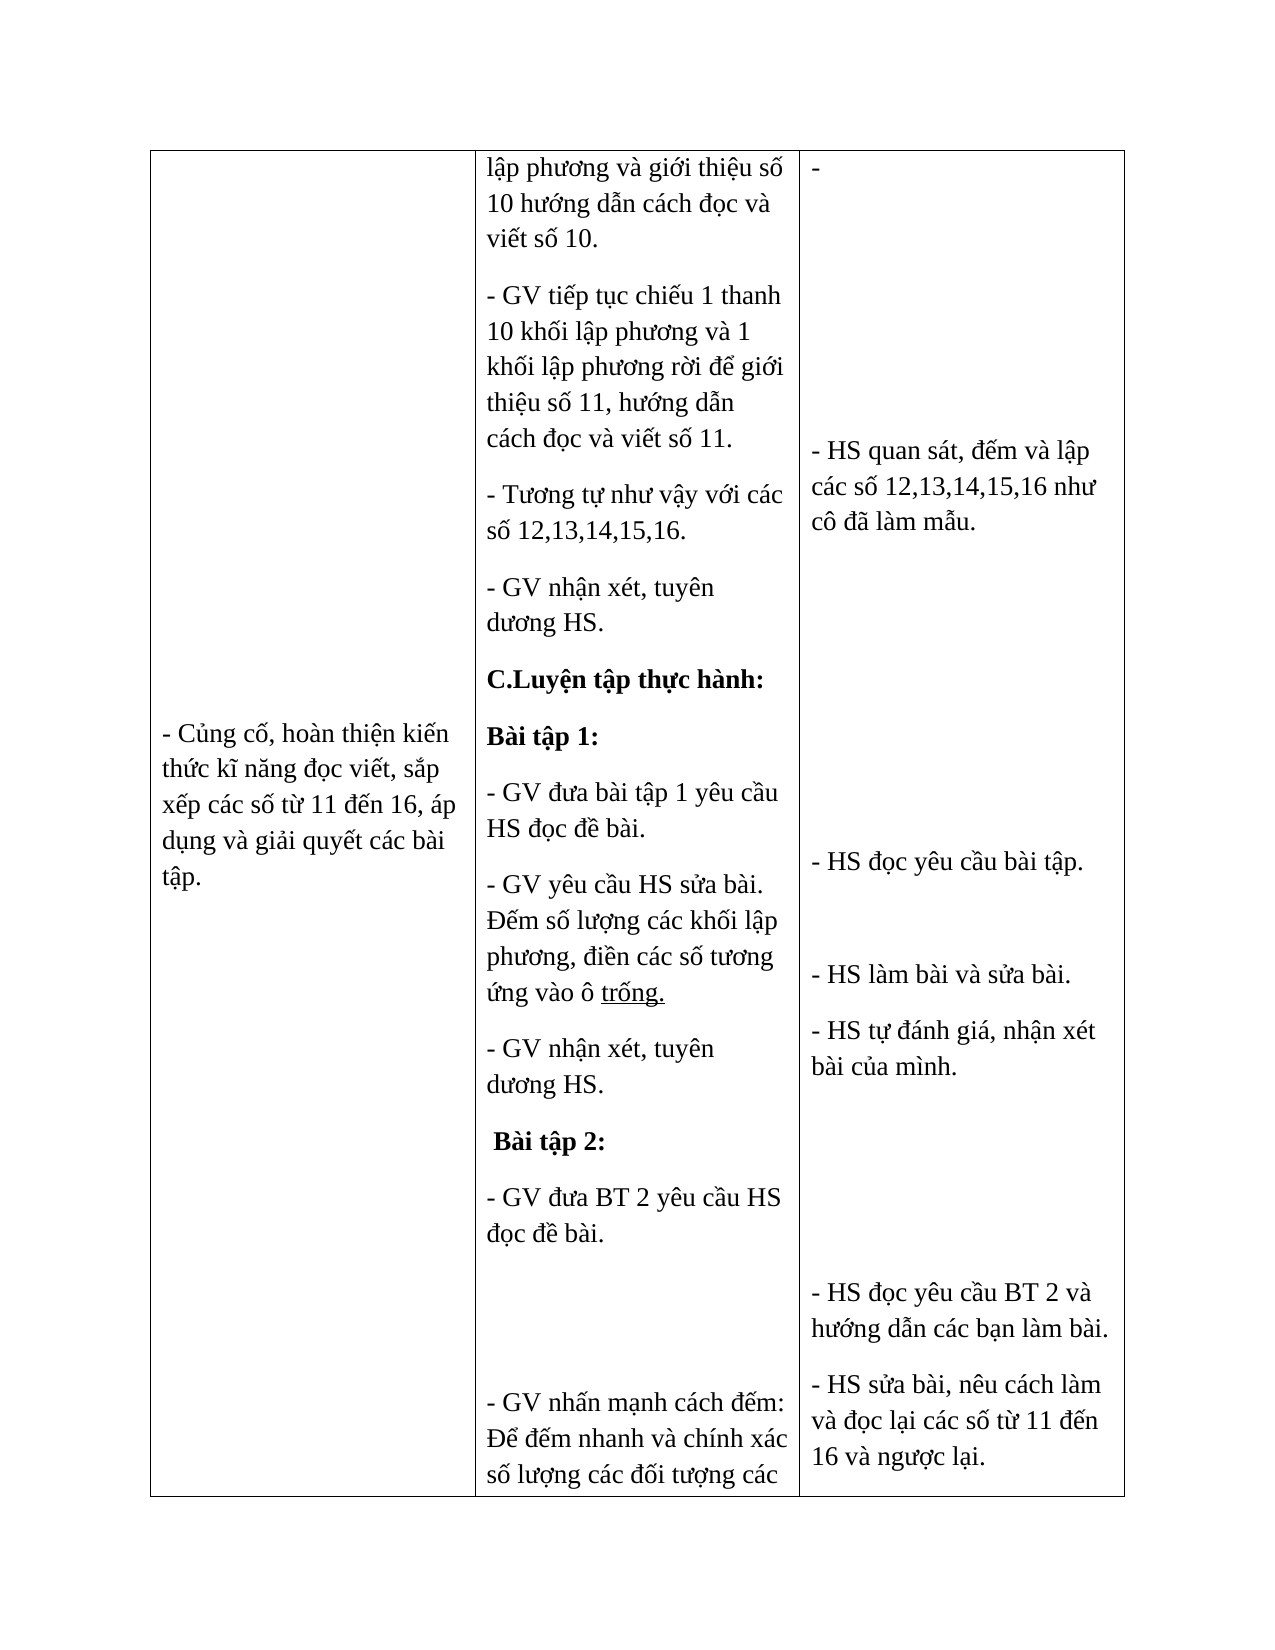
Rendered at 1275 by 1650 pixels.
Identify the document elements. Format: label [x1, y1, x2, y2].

table_cell [476, 151, 799, 1496]
table_cell [800, 151, 1124, 1496]
table_cell [151, 151, 475, 1496]
